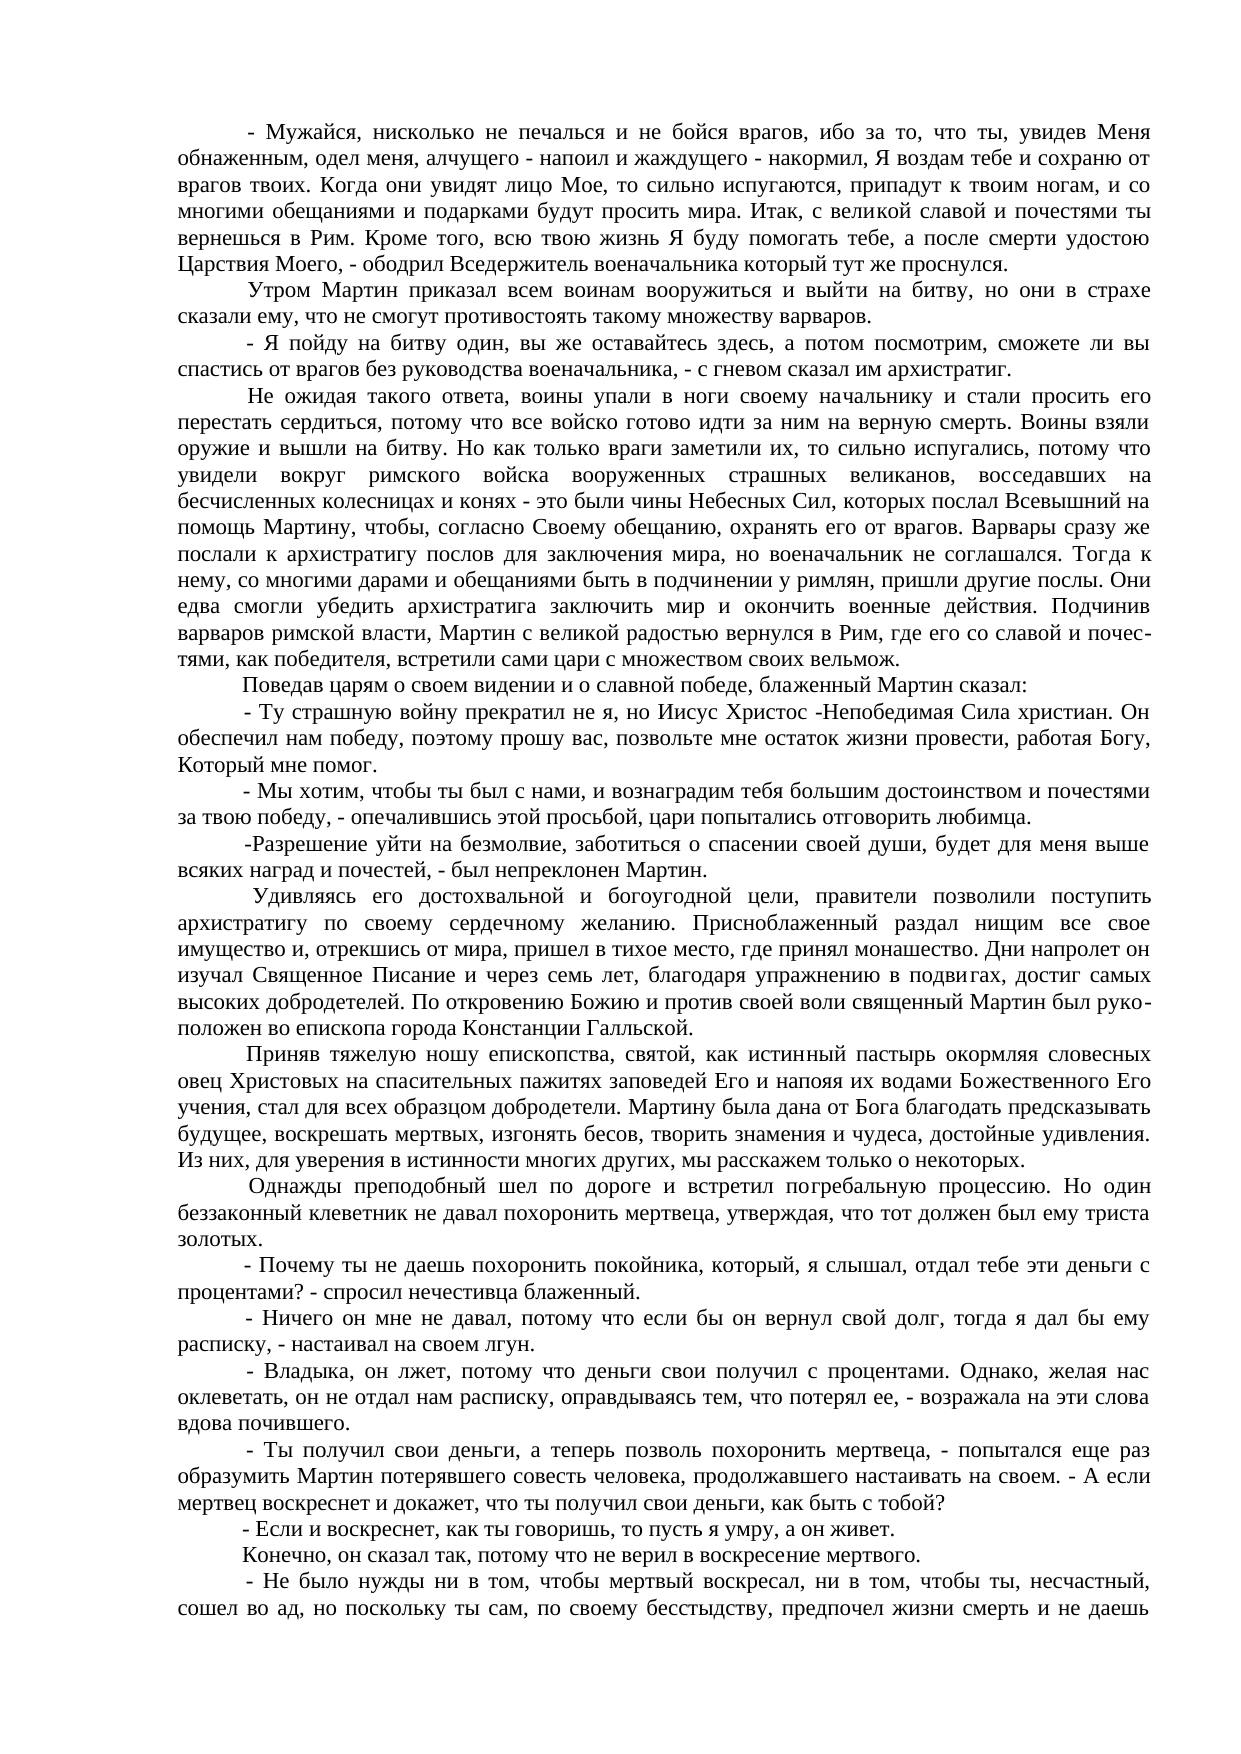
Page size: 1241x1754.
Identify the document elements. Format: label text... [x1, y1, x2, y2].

text - Ничего он мне не давал, потому что если бы он вернул свой долг, тогда я дал бы ему расписку, - настаивал на своем лгун. [177, 1304, 1152, 1357]
text Приняв тяжелую ношу епископства, святой, как истинный пастырь окормляя словесных овец Христовых на спасительных пажитях заповедей Его и напояя их водами Божественного Его учения, стал для всех образцом добродетели. Мартину была дана от Бога благодать предсказывать будущее, воскрешать мертвых, изгонять бесов, творить знамения и чудеса, достойные удивления. Из них, для уверения в истинности многих других, мы расскажем только о некоторых. [177, 1041, 1152, 1172]
text - Я пойду на битву один, вы же оставайтесь здесь, а потом посмотрим, сможете ли вы спастись от врагов без руководства военачальника, - с гневом сказал им архистратиг. [177, 329, 1152, 382]
text -Разрешение уйти на безмолвие, заботиться о спасении своей души, будет для меня выше всяких наград и почестей, - был непреклонен Мартин. [177, 830, 1152, 882]
text Удивляясь его достохвальной и богоугодной цели, правители позволили поступить архистратигу по своему сердечному желанию. Присноблаженный раздал нищим все свое имущество и, отрекшись от мира, пришел в тихое место, где принял монашество. Дни напролет он изучал Священное Писание и через семь лет, благодаря упражнению в подвигах, достиг самых высоких добродетелей. По откровению Божию и против своей воли священный Мартин был рукоположен во епископа города Констанции Галльской. [177, 882, 1152, 1041]
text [177, 1568, 1152, 1620]
text Однажды преподобный шел по дороге и встретил погребальную процессию. Но один беззаконный клеветник не давал похоронить мертвеца, утверждая, что тот должен был ему триста золотых. [177, 1172, 1152, 1251]
text Поведав царям о своем видении и о славной победе, блаженный Мартин сказал: [177, 672, 1152, 698]
text Утром Мартин приказал всем воинам вооружиться и выйти на битву, но они в страхе сказали ему, что не смогут противостоять такому множеству варваров. [177, 276, 1152, 329]
text - Владыка, он лжет, потому что деньги свои получил с процентами. Однако, желая нас оклеветать, он не отдал нам расписку, оправдываясь тем, что потерял ее, - возражала на эти слова вдова почившего. [177, 1357, 1152, 1436]
text - Ты получил свои деньги, а теперь позволь похоронить мертвеца, - попытался еще раз образумить Мартин потерявшего совесть человека, продолжавшего настаивать на своем. - А если мертвец воскреснет и докажет, что ты получил свои деньги, как быть с тобой? [177, 1436, 1152, 1515]
text - Почему ты не даешь похоронить покойника, который, я слышал, отдал тебе эти деньги с процентами? - спросил нечестивца блаженный. [177, 1251, 1152, 1304]
text - Мужайся, нисколько не печалься и не бойся врагов, ибо за то, что ты, увидев Меня обнаженным, одел меня, алчущего - напоил и жаждущего - накормил, Я воздам тебе и сохраню от врагов твоих. Когда они увидят лицо Мое, то сильно испугаются, припадут к твоим ногам, и со многими обещаниями и подарками будут просить мира. Итак, с великой славой и почестями ты вернешься в Рим. Кроме того, всю твою жизнь Я буду помогать тебе, а после смерти удостою Царствия Моего, - ободрил Вседержитель военачальника который тут же проснулся. [177, 118, 1152, 276]
text - Ту страшную войну прекратил не я, но Иисус Христос -Непобедимая Сила христиан. Он обеспечил нам победу, поэтому прошу вас, позвольте мне остаток жизни провести, работая Богу, Который мне помог. [177, 698, 1152, 777]
text Конечно, он сказал так, потому что не верил в воскресение мертвого. [177, 1541, 1152, 1568]
text - Если и воскреснет, как ты говоришь, то пусть я умру, а он живет. [177, 1515, 1152, 1541]
text - Мы хотим, чтобы ты был с нами, и вознаградим тебя большим достоинством и почестями за твою победу, - опечалившись этой просьбой, цари попытались отговорить любимца. [177, 777, 1152, 830]
text Не ожидая такого ответа, воины упали в ноги своему начальнику и стали просить его перестать сердиться, потому что все войско готово идти за ним на верную смерть. Воины взяли оружие и вышли на битву. Но как только враги заметили их, то сильно испугались, потому что увидели вокруг римского войска вооруженных страшных великанов, восседавших на бесчисленных колесницах и конях - это были чины Небесных Сил, которых послал Всевышний на помощь Мартину, чтобы, согласно Своему обещанию, охранять его от врагов. Варвары сразу же послали к архистратигу послов для заключения мира, но военачальник не соглашался. Тогда к нему, со многими дарами и обещаниями быть в подчинении у римлян, пришли другие послы. Они едва смогли убедить архистратига заключить мир и окончить военные действия. Подчинив варваров римской власти, Мартин с великой радостью вернулся в Рим, где его со славой и почестями, как победителя, встретили сами цари с множеством своих вельмож. [177, 382, 1152, 672]
